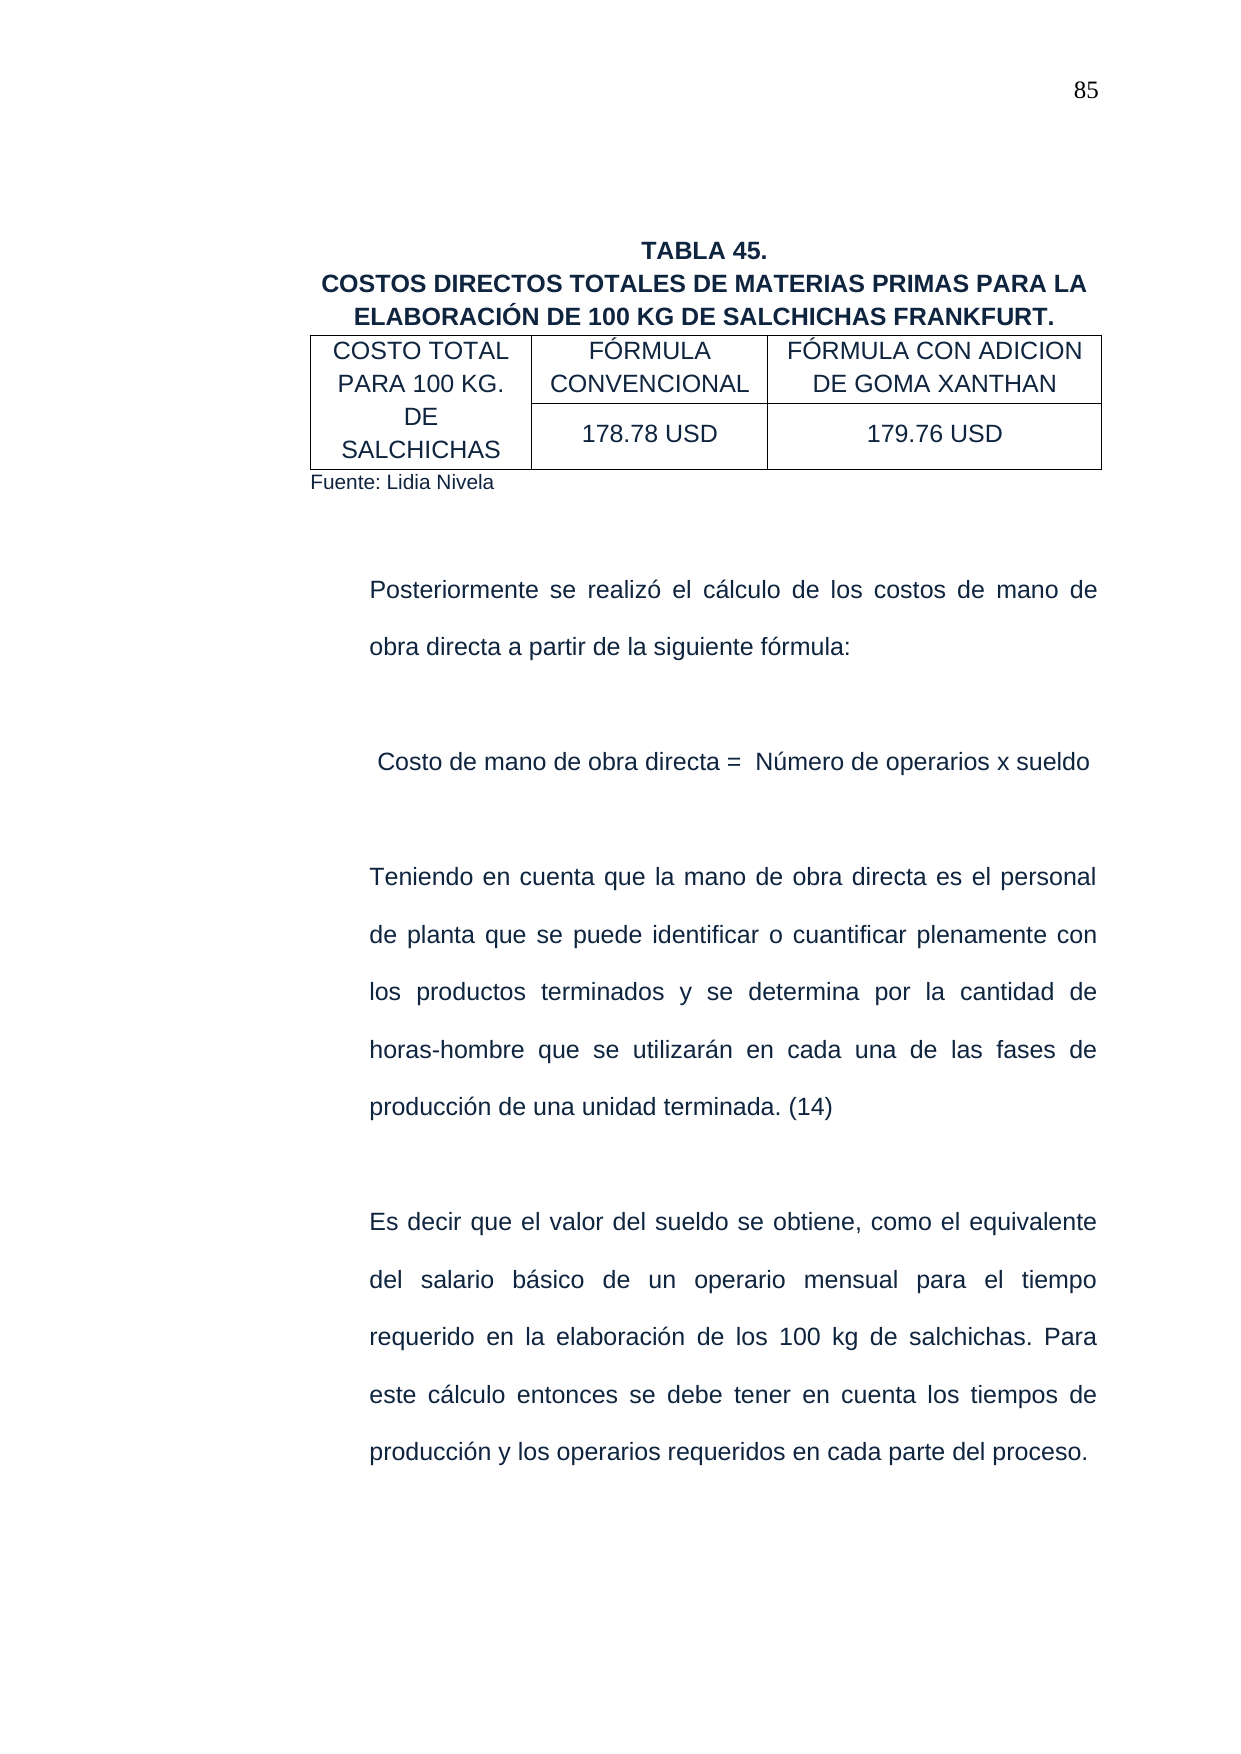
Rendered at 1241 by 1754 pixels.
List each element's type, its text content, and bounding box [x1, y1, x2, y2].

text Fuente: Lidia Nivela [236, 469, 1098, 493]
text TABLA 45. [236, 236, 1098, 265]
text Es decir que el valor del sueldo se obtiene, como el equivalente del salario básico de un operario mensual para el tiempo requerido en la elaboración de los 100 kg de salchichas. Para este cálculo entonces se debe tener en cuenta los tiempos de producción y los operarios requeridos en cada parte del proceso. [369, 1207, 1098, 1466]
text Posteriormente se realizó el cálculo de los costos de mano de obra directa a partir de la siguiente fórmula: [369, 575, 1098, 661]
table_header COSTO TOTAL PARA 100 KG. DE SALCHICHAS [311, 336, 531, 468]
text COSTOS DIRECTOS TOTALES DE MATERIAS PRIMAS PARA LA ELABORACIÓN DE 100 KG DE SALCHICHAS FRANKFURT. [310, 269, 1098, 331]
table_cell 178.78 USD [532, 404, 767, 468]
text Teniendo en cuenta que la mano de obra directa es el personal de planta que se puede identificar o cuantificar plenamente con los productos terminados y se determina por la cantidad de horas-hombre que se utilizarán en cada una de las fases de producción de una unidad terminada. (14) [369, 862, 1098, 1121]
text Costo de mano de obra directa = Número de operarios x sueldo [295, 747, 1098, 776]
table_header FÓRMULA CON ADICION DE GOMA XANTHAN [768, 336, 1101, 402]
table_cell 179.76 USD [768, 404, 1101, 468]
table_header FÓRMULA CONVENCIONAL [532, 336, 767, 402]
